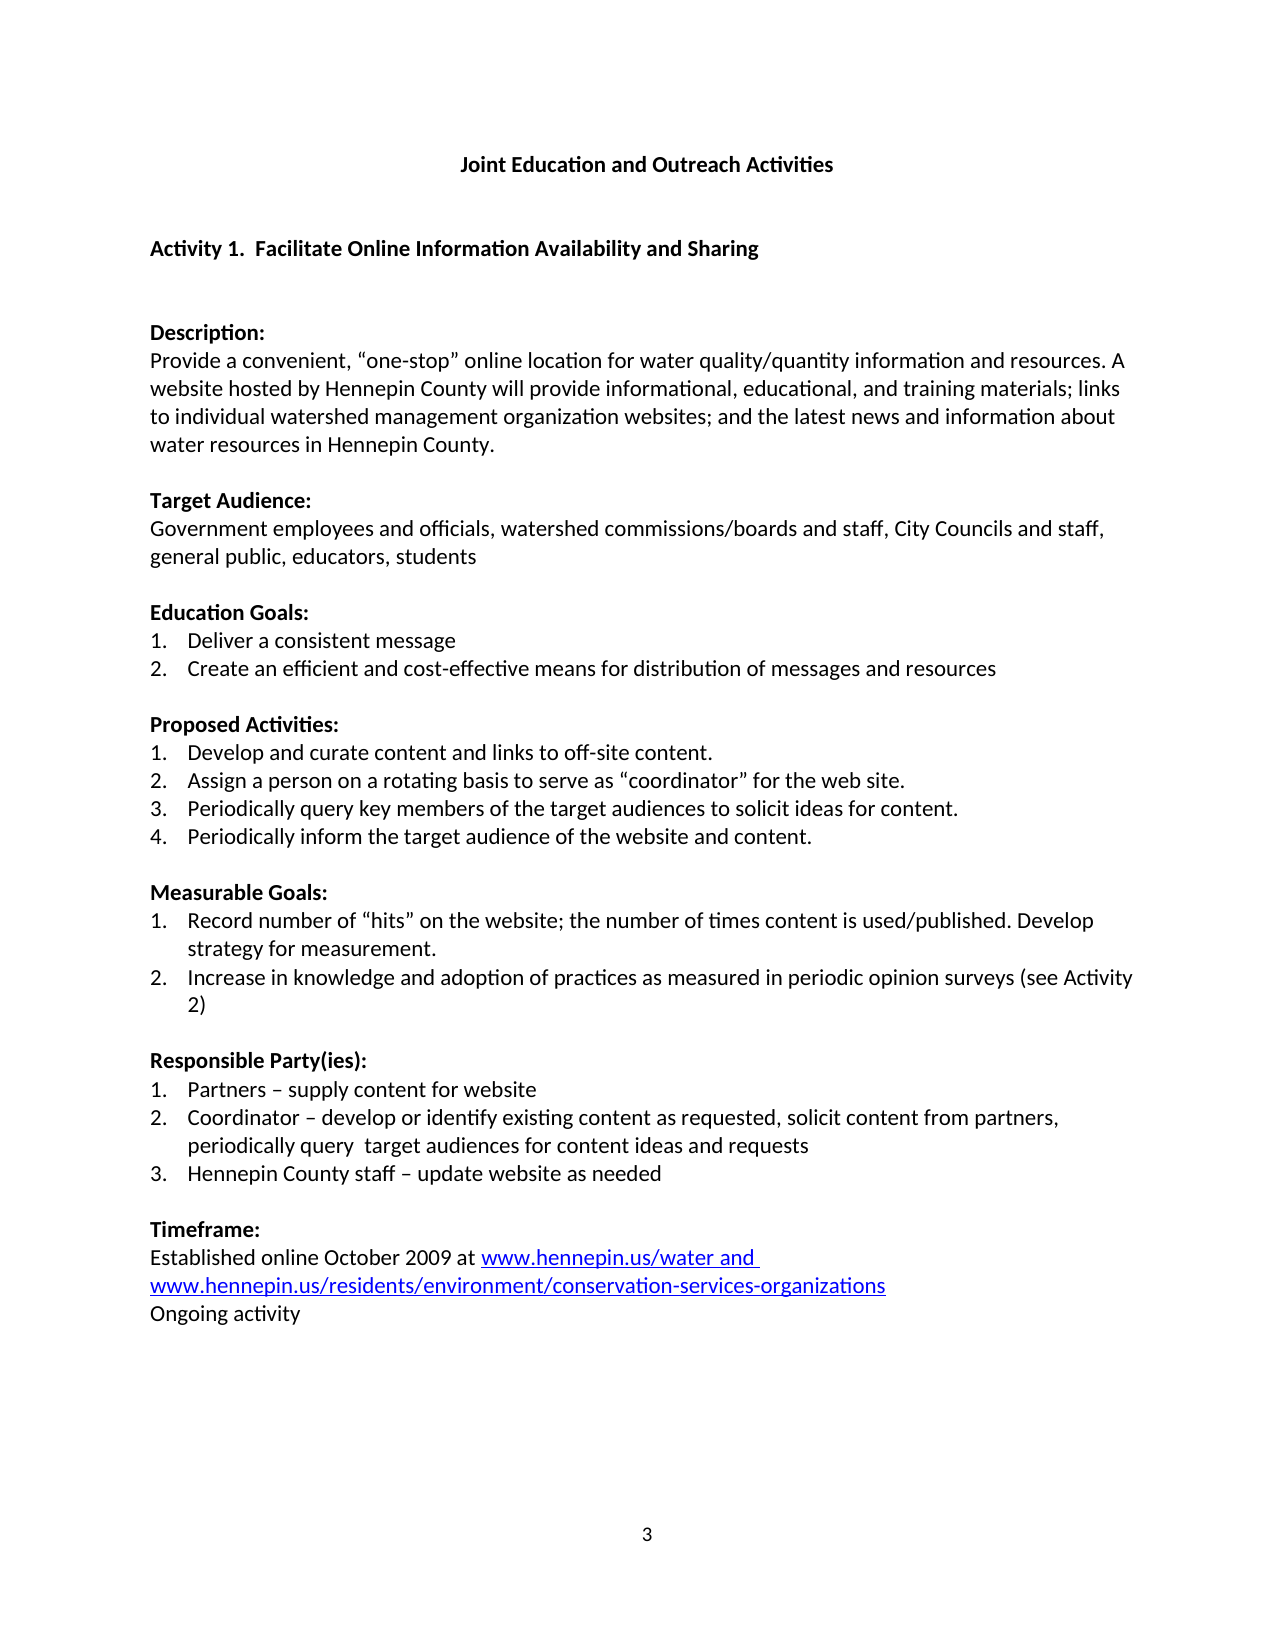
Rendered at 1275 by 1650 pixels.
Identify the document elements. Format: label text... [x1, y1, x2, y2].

text Ongoing activity [150, 1299, 1144, 1327]
list Assign a person on a rotating basis to serve as “coordinator” for the web site. [150, 766, 1144, 794]
list Increase in knowledge and adoption of practices as measured in periodic opinion surveys (see Activity 2) [150, 963, 1144, 1019]
text Government employees and officials, watershed commissions/boards and staff, City Councils and staff, general public, educators, students [150, 514, 1144, 570]
list Develop and curate content and links to off-site content. [150, 738, 1144, 766]
list Create an efficient and cost-effective means for distribution of messages and resources [150, 654, 1144, 682]
text Target Audience: [150, 486, 1144, 514]
list Coordinator – develop or identify existing content as requested, solicit content from partners, periodically query target audiences for content ideas and requests [150, 1103, 1144, 1159]
text Provide a convenient, “one-stop” online location for water quality/quantity information and resources. A website hosted by Hennepin County will provide informational, educational, and training materials; links to individual watershed management organization websites; and the latest news and information about water resources in Hennepin County. [150, 346, 1144, 458]
list Partners – supply content for website [150, 1075, 1144, 1103]
text Proposed Activities: [150, 710, 1144, 738]
text Education Goals: [150, 598, 1144, 626]
text Activity 1. Facilitate Online Information Availability and Sharing [150, 234, 1144, 262]
text Timeframe: [150, 1215, 1144, 1243]
text Established online October 2009 at www.hennepin.us/water and www.hennepin.us/residents/environment/conservation-services-organizations [150, 1243, 1144, 1299]
text Measurable Goals: [150, 878, 1144, 907]
list Hennepin County staff – update website as needed [150, 1159, 1144, 1187]
text Responsible Party(ies): [150, 1047, 1144, 1075]
text Joint Education and Outreach Activities [150, 150, 1144, 178]
list Periodically inform the target audience of the website and content. [150, 822, 1144, 851]
list Deliver a consistent message [150, 626, 1144, 654]
text Description: [150, 318, 1144, 346]
list Periodically query key members of the target audiences to solicit ideas for content. [150, 794, 1144, 822]
list Record number of “hits” on the website; the number of times content is used/published. Develop strategy for measurement. [150, 907, 1144, 963]
